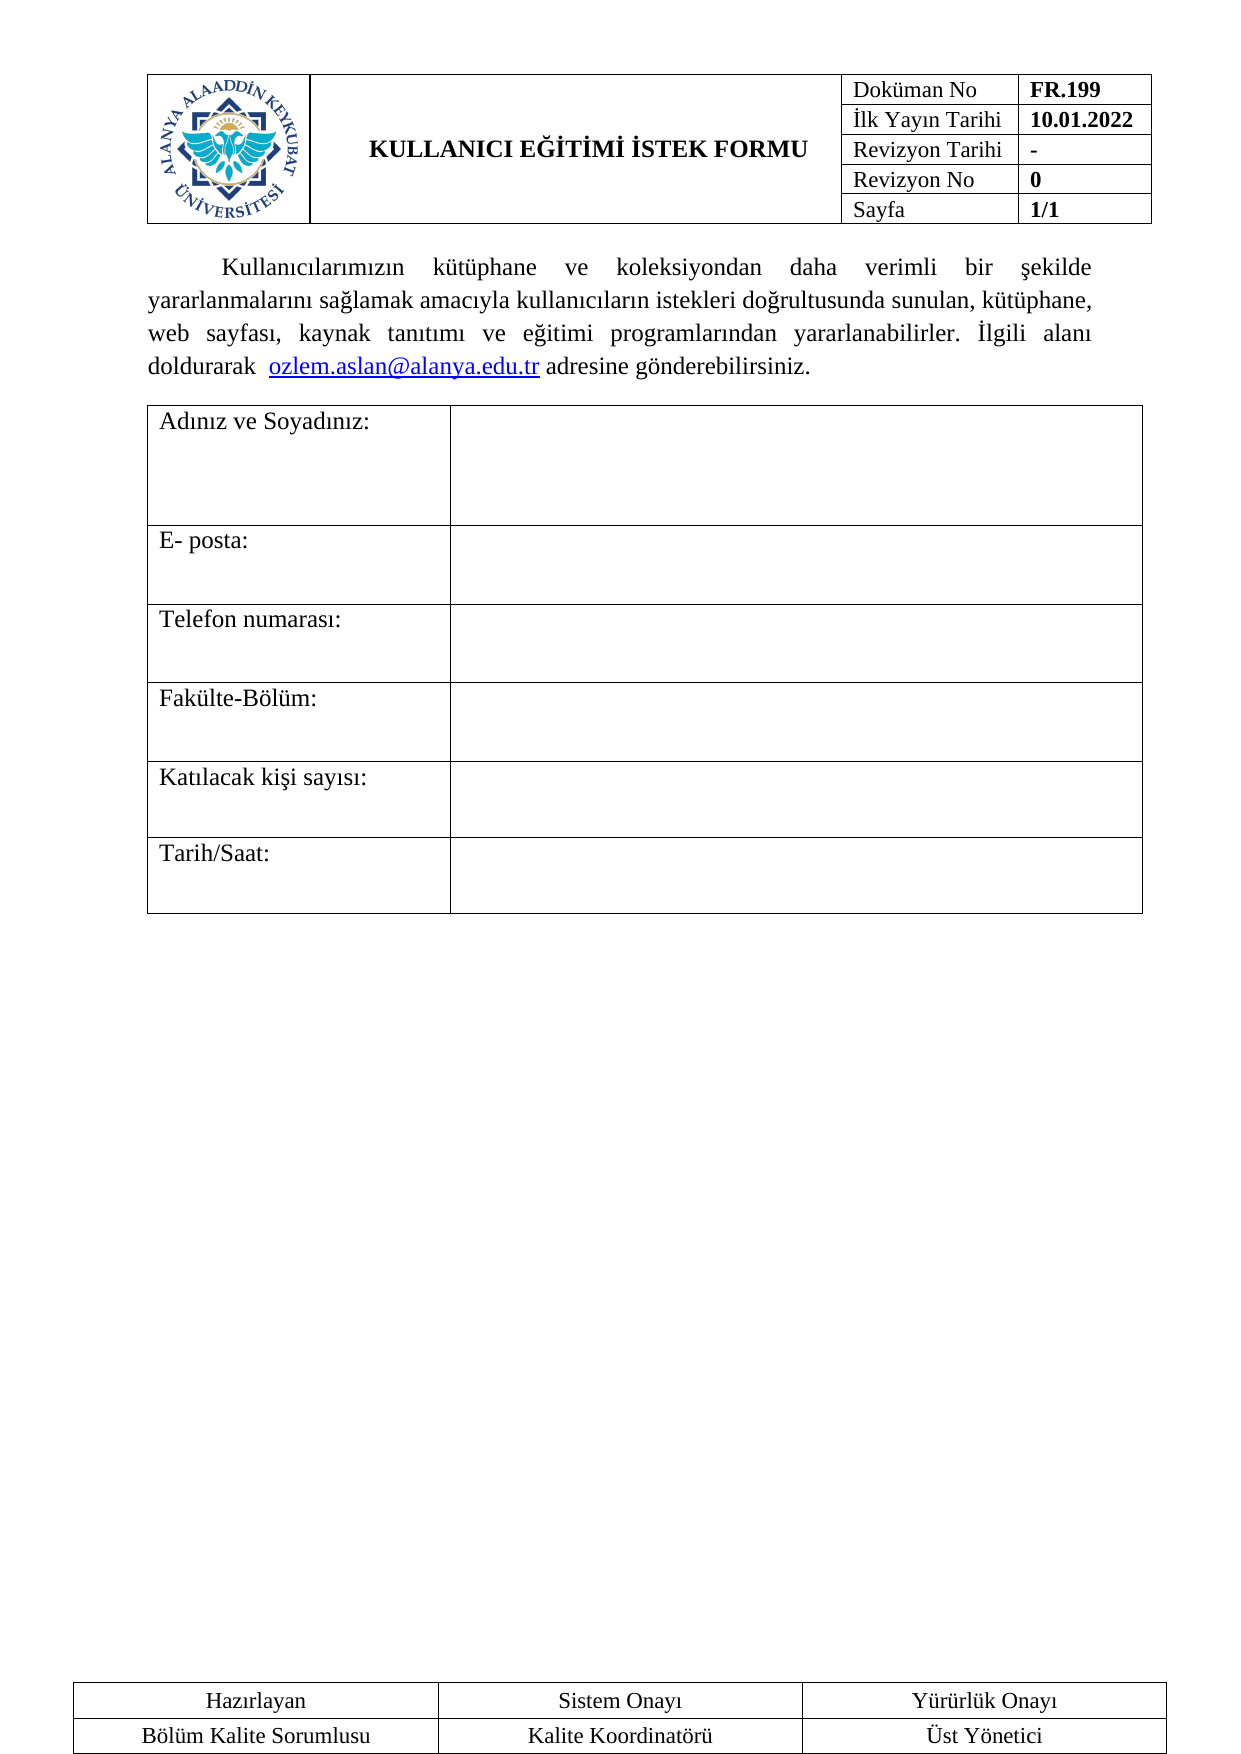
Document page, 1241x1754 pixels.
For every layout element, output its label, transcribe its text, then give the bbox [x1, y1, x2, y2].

table_cell Fakülte-Bölüm: [148, 683, 450, 761]
table_cell Katılacak kişi sayısı: [148, 762, 450, 837]
table_cell Telefon numarası: [148, 605, 450, 682]
table_cell [451, 605, 1142, 682]
table_cell Tarih/Saat: [148, 838, 450, 912]
table_header [451, 406, 1142, 524]
table_cell [451, 838, 1142, 912]
picture [160, 80, 298, 218]
table_cell [451, 683, 1142, 761]
table_cell E- posta: [148, 526, 450, 603]
table_cell [451, 526, 1142, 603]
text Kullanıcılarımızın kütüphane ve koleksiyondan daha verimli bir şekilde yararlanmalarını sağlamak amacıyla kullanıcıların istekleri doğrultusunda sunulan, kütüphane, web sayfası, kaynak tanıtımı ve eğitimi programlarından yararlanabilirler. İlgili alanı doldurarak ozlem.aslan@alanya.edu.tr adresine gönderebilirsiniz. [148, 252, 1093, 380]
table_cell [451, 762, 1142, 837]
table_header Adınız ve Soyadınız: [148, 406, 450, 524]
